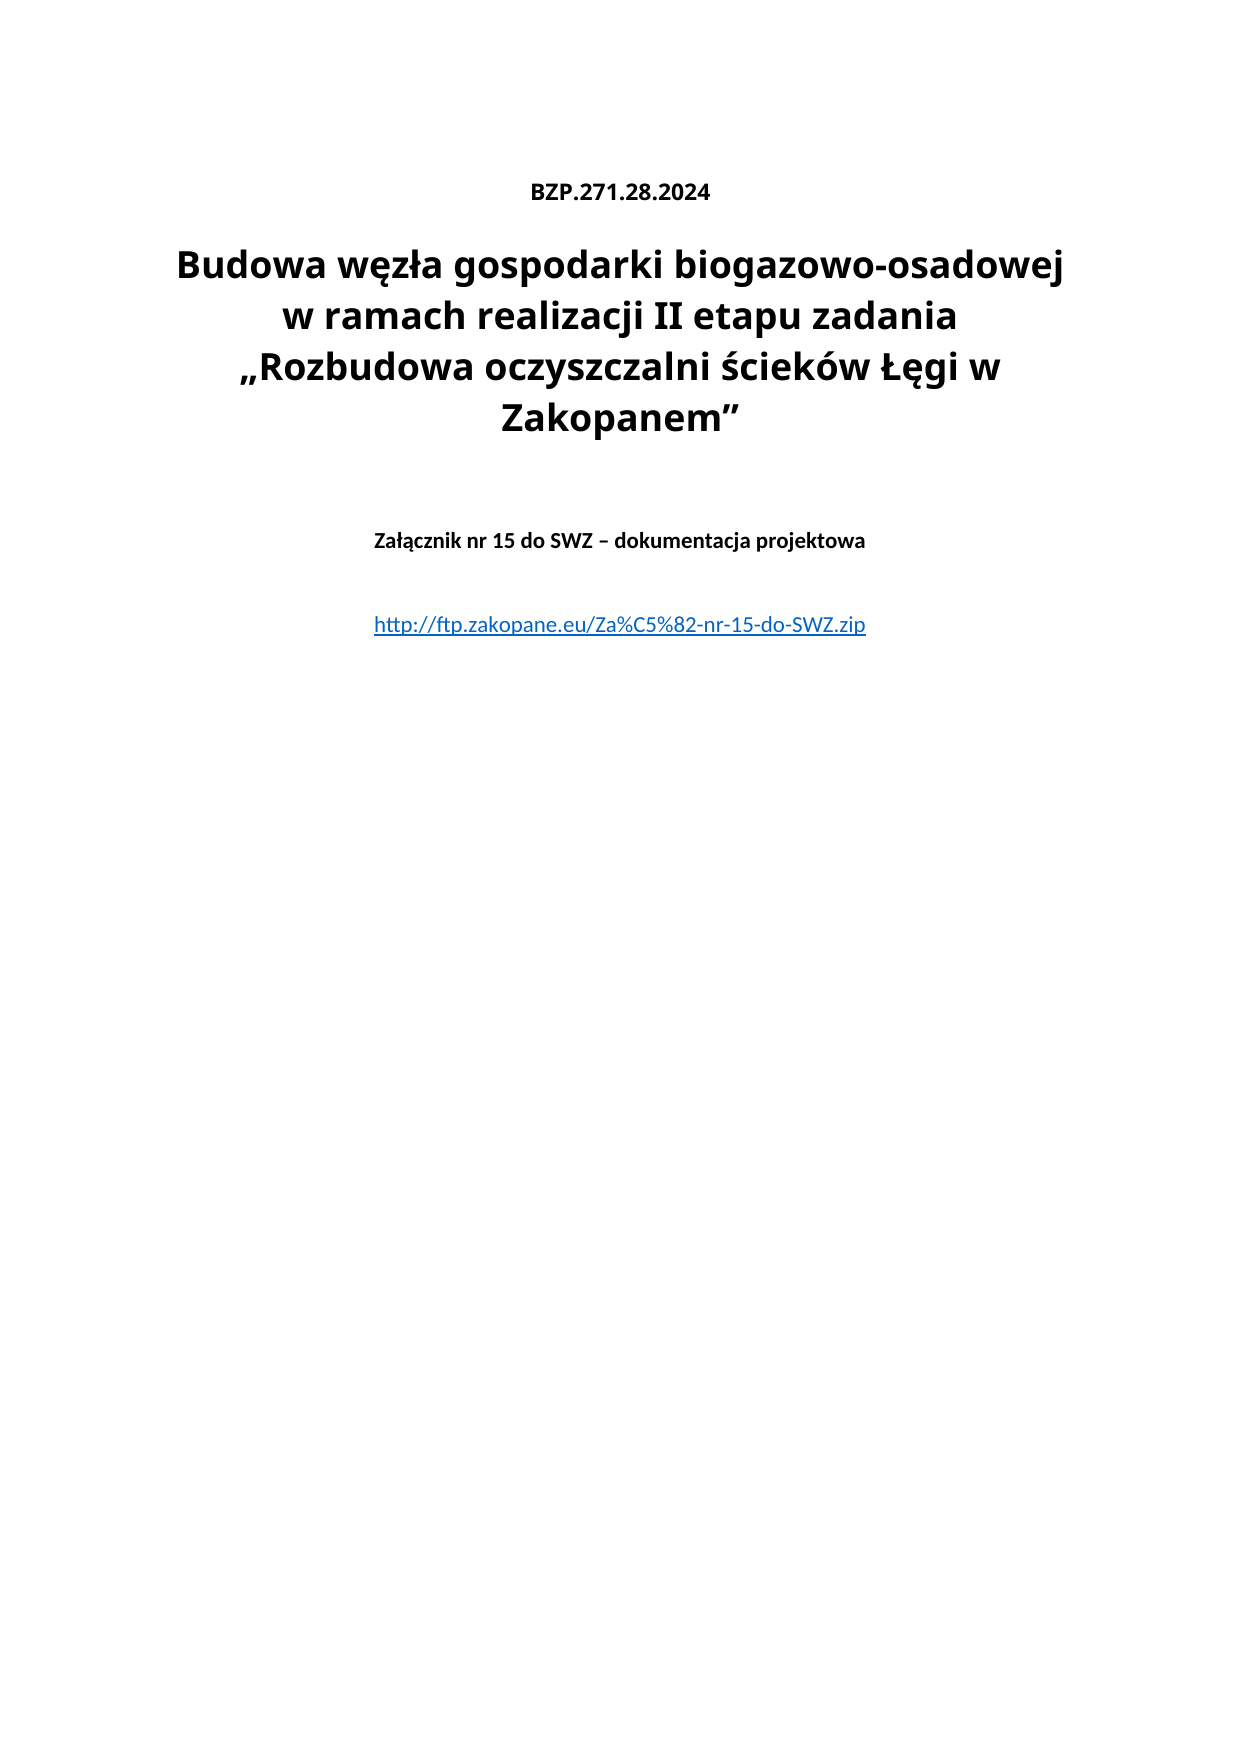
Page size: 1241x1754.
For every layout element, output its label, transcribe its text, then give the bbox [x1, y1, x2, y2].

text „Rozbudowa oczyszczalni ścieków Łęgi w Zakopanem” [148, 340, 1093, 442]
text w ramach realizacji II etapu zadania [148, 289, 1093, 340]
text Budowa węzła gospodarki biogazowo-osadowej [148, 238, 1093, 289]
text BZP.271.28.2024 [148, 176, 1093, 207]
text Załącznik nr 15 do SWZ – dokumentacja projektowa [148, 526, 1093, 554]
text http://ftp.zakopane.eu/Za%C5%82-nr-15-do-SWZ.zip [148, 610, 1093, 638]
